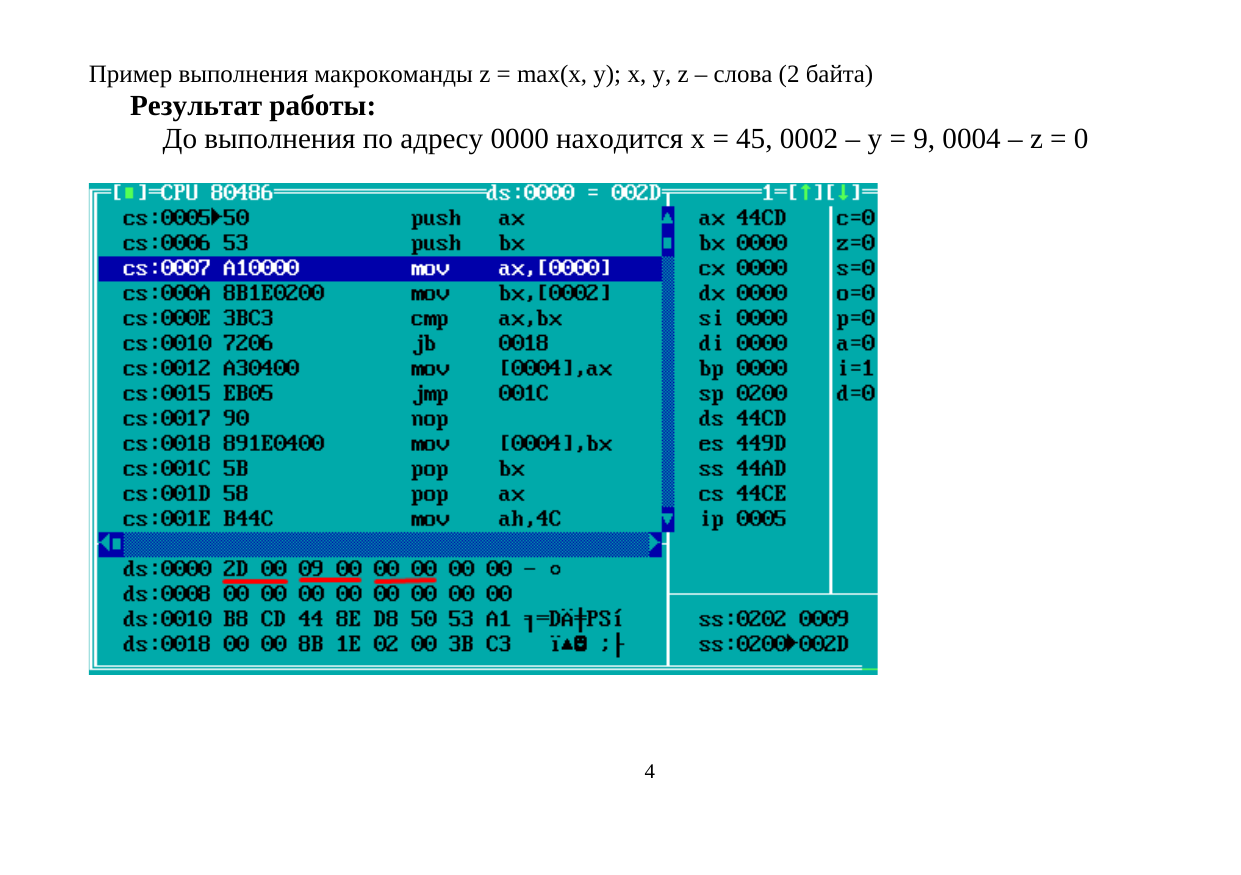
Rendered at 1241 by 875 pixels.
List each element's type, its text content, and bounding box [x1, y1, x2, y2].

text Пример выполнения макрокоманды z = max(x, y); x, y, z – слова (2 байта) [89, 59, 1152, 88]
text Результат работы: [89, 88, 1152, 121]
text До выполнения по адресу 0000 находится х = 45, 0002 – y = 9, 0004 – z = 0 [89, 121, 1152, 155]
picture [88, 183, 878, 675]
